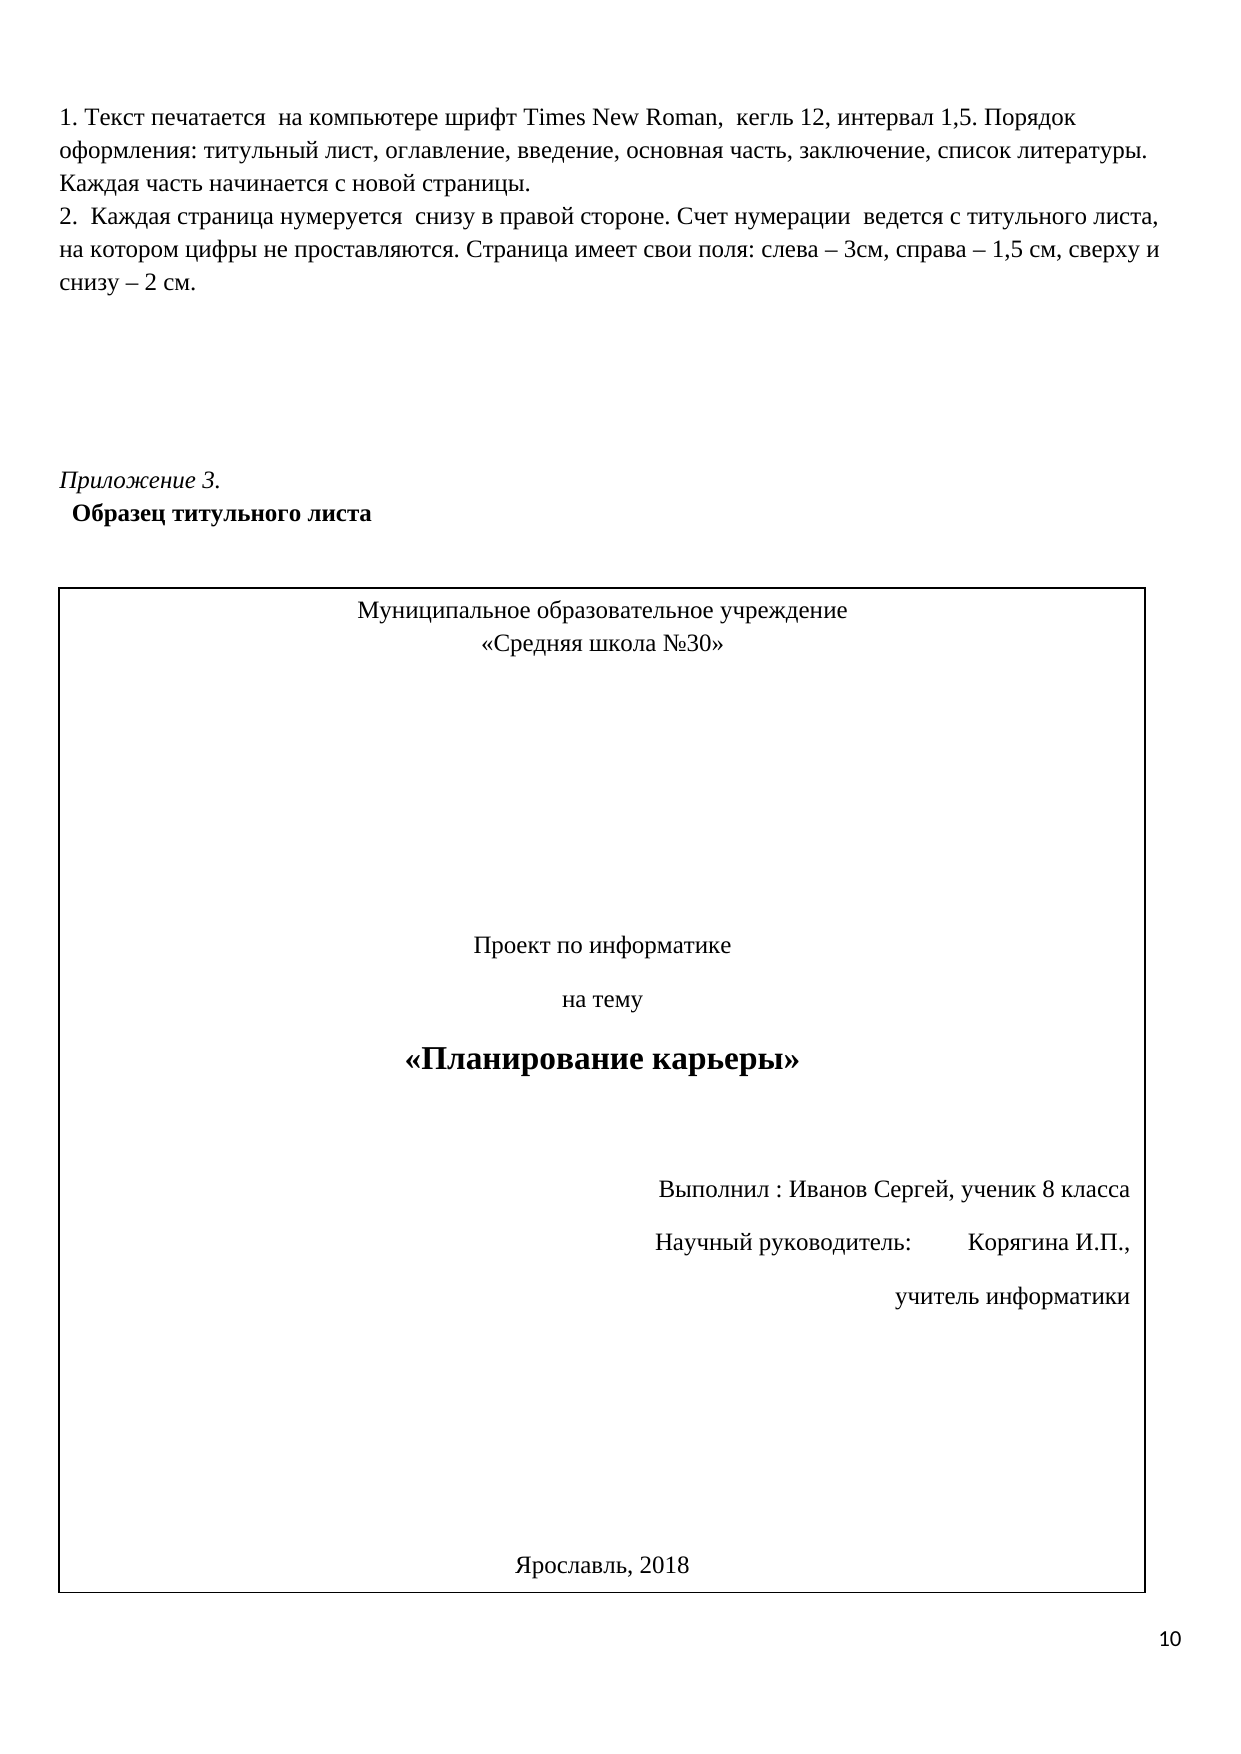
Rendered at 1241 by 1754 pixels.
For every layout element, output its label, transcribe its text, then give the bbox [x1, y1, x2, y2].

text Приложение 3. [59, 465, 1181, 494]
text 1. Текст печатается на компьютере шрифт Times New Roman, кегль 12, интервал 1,5. Порядок оформления: титульный лист, оглавление, введение, основная часть, заключение, список литературы. Каждая часть начинается с новой страницы. [59, 102, 1181, 197]
text Оформление списка литературы: [59, 531, 1181, 1588]
text Образец титульного листа [59, 498, 1181, 527]
text 2. Каждая страница нумеруется снизу в правой стороне. Счет нумерации ведется с титульного листа, на котором цифры не проставляются. Страница имеет свои поля: слева – 3см, справа – 1,5 см, сверху и снизу – 2 см. [59, 201, 1181, 296]
